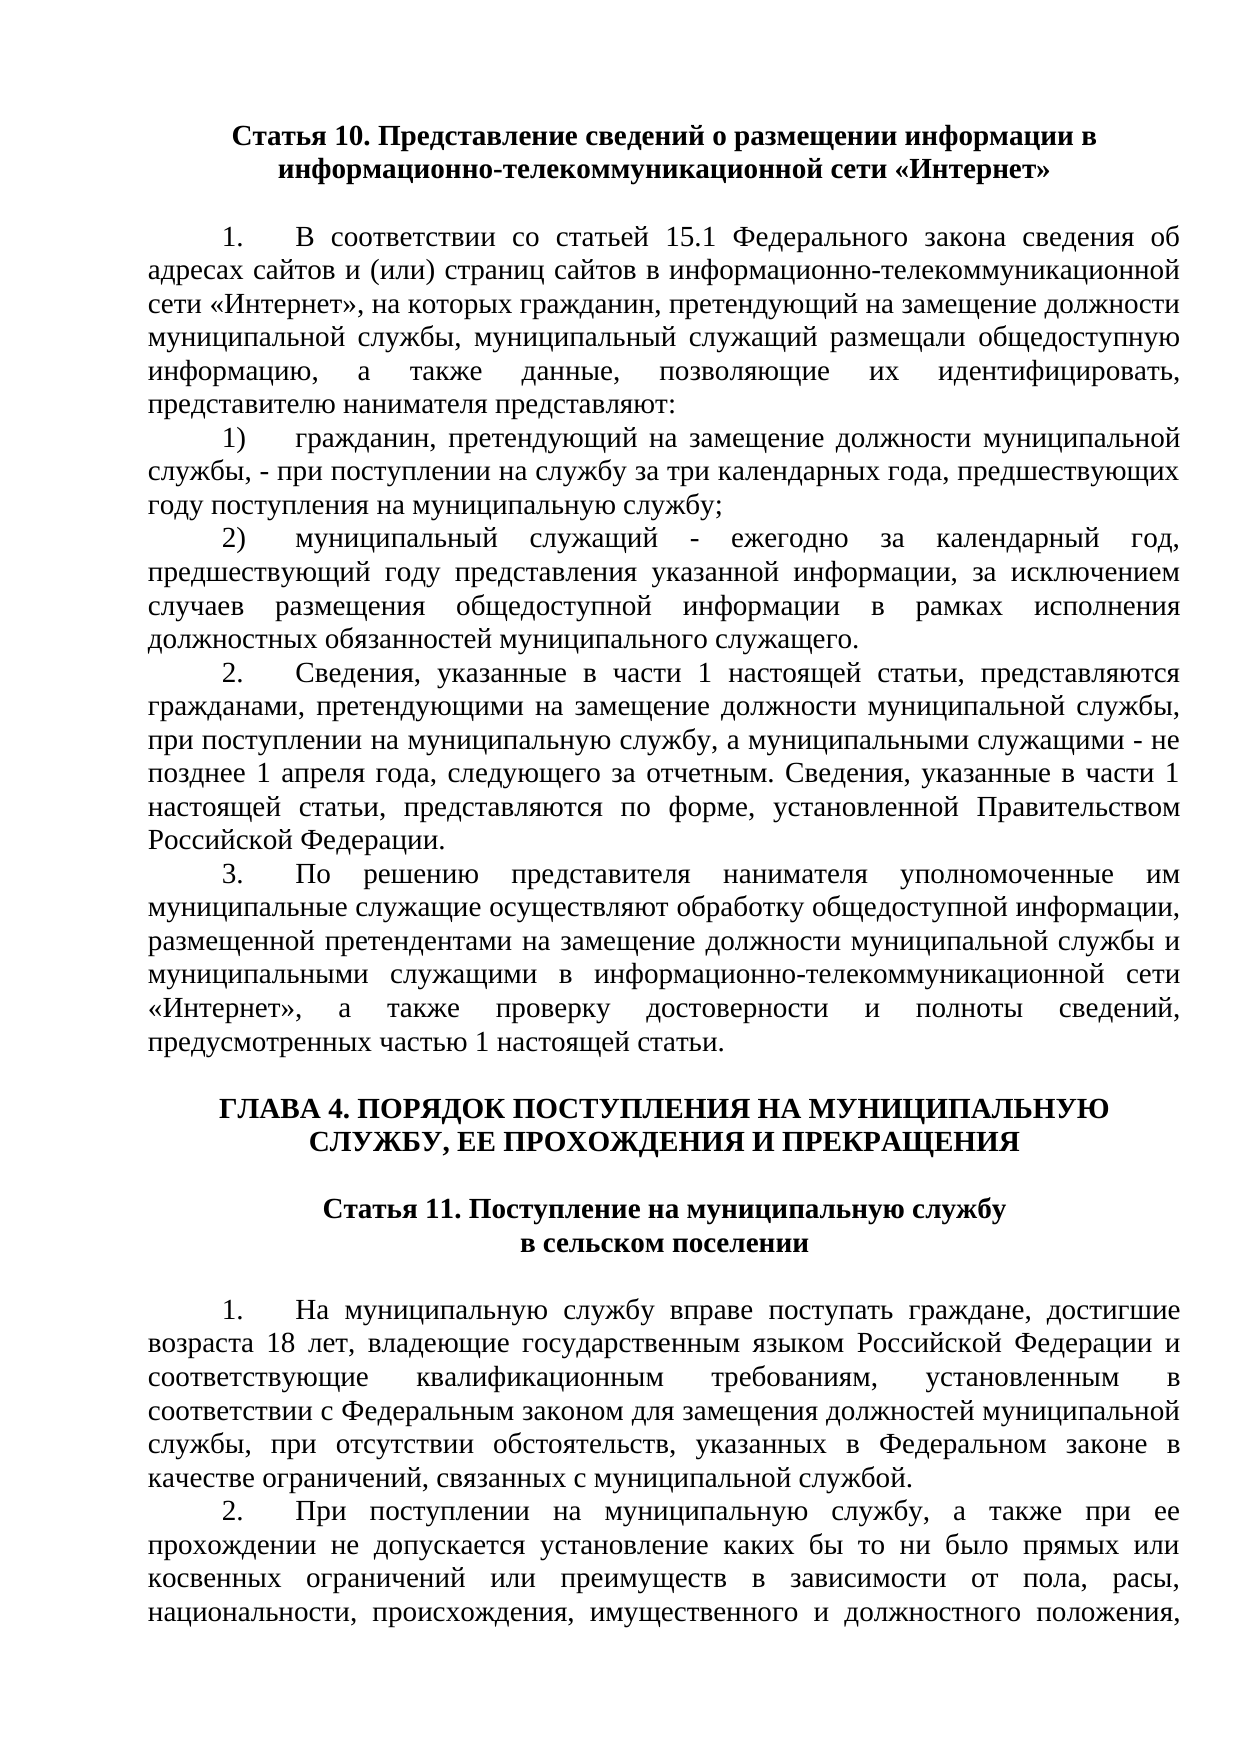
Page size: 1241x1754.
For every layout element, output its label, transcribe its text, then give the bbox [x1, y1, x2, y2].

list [148, 1493, 1181, 1627]
list В соответствии со статьей 15.1 Федерального закона сведения об адресах сайтов и (или) страниц сайтов в информационно-телекоммуникационной сети «Интернет», на которых гражданин, претендующий на замещение должности муниципальной службы, муниципальный служащий размещали общедоступную информацию, а также данные, позволяющие их идентифицировать, представителю нанимателя представляют: [148, 219, 1181, 420]
text Статья 10. Представление сведений о размещении информации в информационно-телекоммуникационной сети «Интернет» [148, 118, 1181, 185]
list На муниципальную службу вправе поступать граждане, достигшие возраста 18 лет, владеющие государственным языком Российской Федерации и соответствующие квалификационным требованиям, установленным в соответствии с Федеральным законом для замещения должностей муниципальной службы, при отсутствии обстоятельств, указанных в Федеральном законе в качестве ограничений, связанных с муниципальной службой. [148, 1292, 1181, 1493]
list гражданин, претендующий на замещение должности муниципальной службы, - при поступлении на службу за три календарных года, предшествующих году поступления на муниципальную службу; [148, 420, 1181, 521]
text в сельском поселении [148, 1225, 1181, 1258]
text Статья 11. Поступление на муниципальную службу [148, 1191, 1181, 1225]
list муниципальный служащий - ежегодно за календарный год, предшествующий году представления указанной информации, за исключением случаев размещения общедоступной информации в рамках исполнения должностных обязанностей муниципального служащего. [148, 521, 1181, 655]
text ГЛАВА 4. ПОРЯДОК ПОСТУПЛЕНИЯ НА МУНИЦИПАЛЬНУЮ СЛУЖБУ, ЕЕ ПРОХОЖДЕНИЯ И ПРЕКРАЩЕНИЯ [148, 1091, 1181, 1158]
list По решению представителя нанимателя уполномоченные им муниципальные служащие осуществляют обработку общедоступной информации, размещенной претендентами на замещение должности муниципальной службы и муниципальными служащими в информационно-телекоммуникационной сети «Интернет», а также проверку достоверности и полноты сведений, предусмотренных частью 1 настоящей статьи. [148, 856, 1181, 1057]
list Сведения, указанные в части 1 настоящей статьи, представляются гражданами, претендующими на замещение должности муниципальной службы, при поступлении на муниципальную службу, а муниципальными служащими - не позднее 1 апреля года, следующего за отчетным. Сведения, указанные в части 1 настоящей статьи, представляются по форме, установленной Правительством Российской Федерации. [148, 655, 1181, 856]
